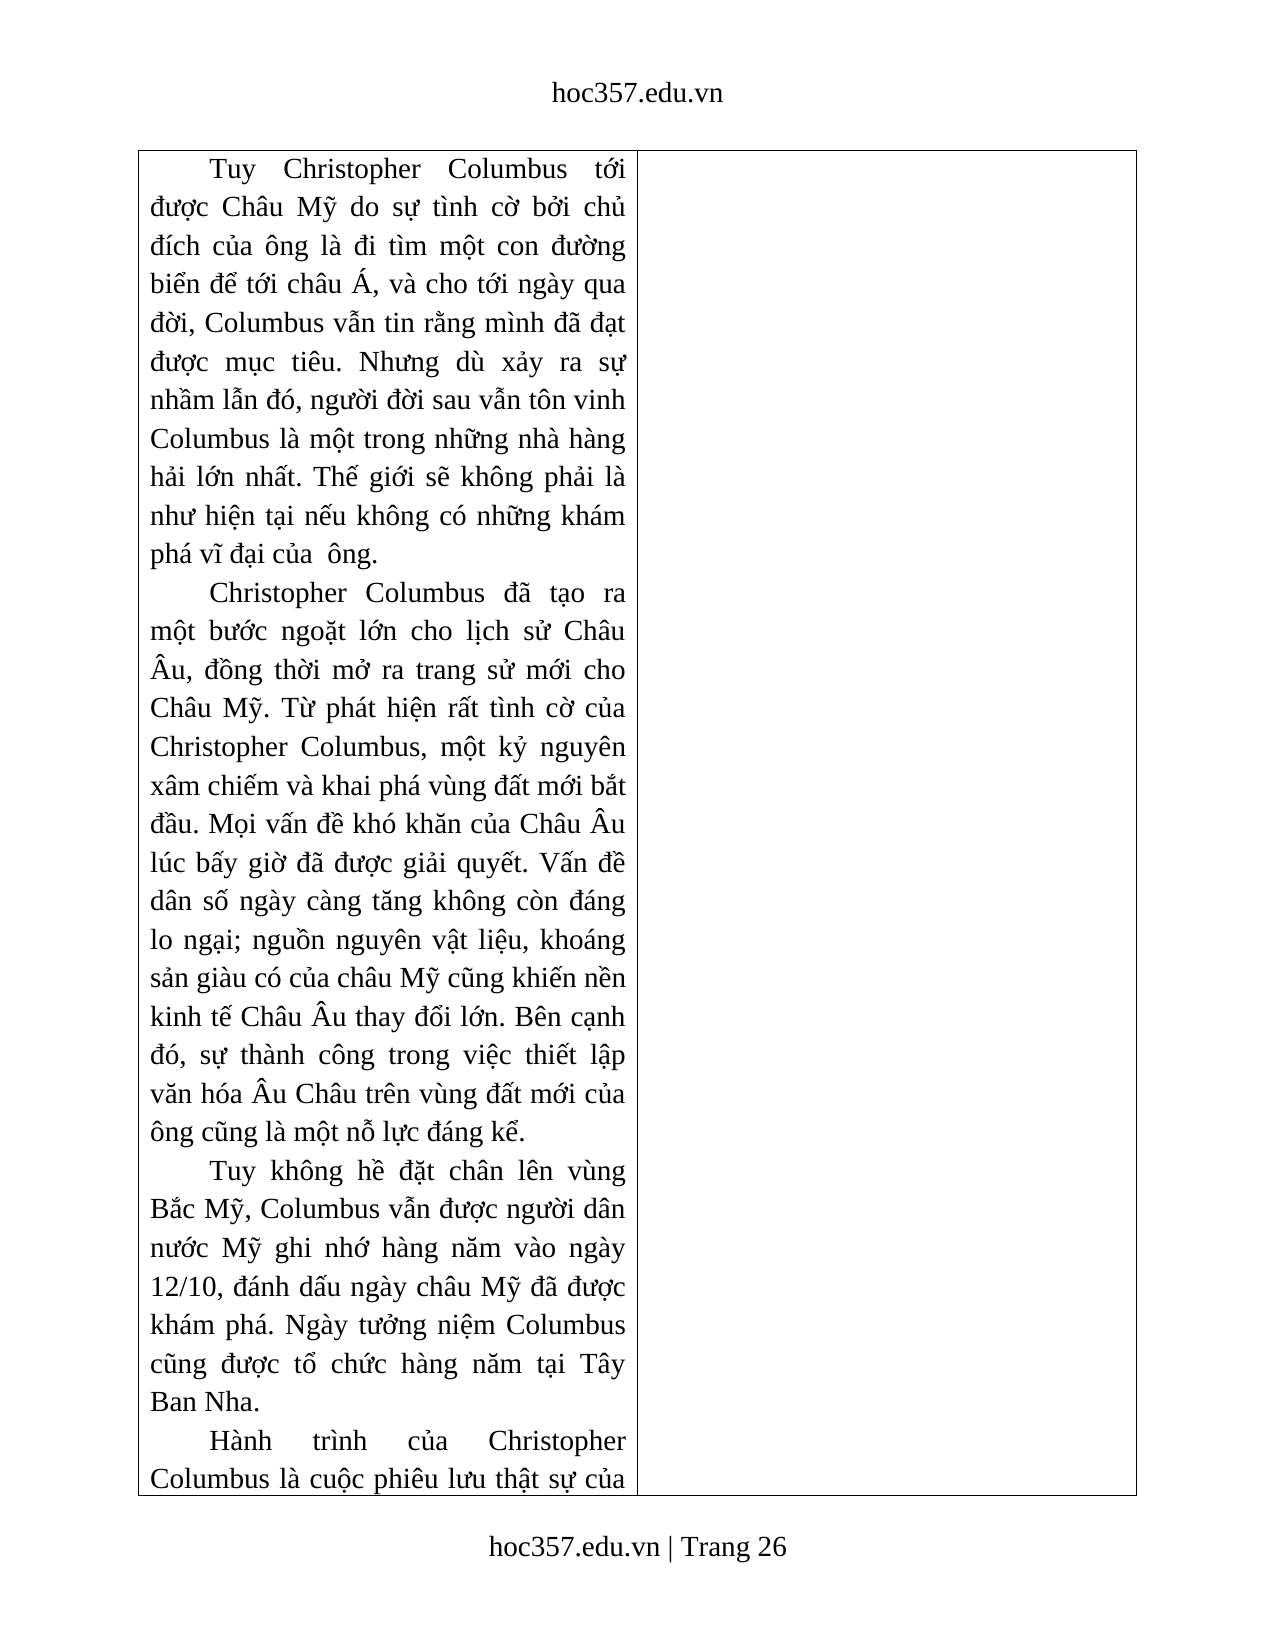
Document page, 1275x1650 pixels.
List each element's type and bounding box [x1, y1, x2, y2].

table_cell [139, 151, 637, 1495]
table_cell [638, 151, 1136, 1495]
